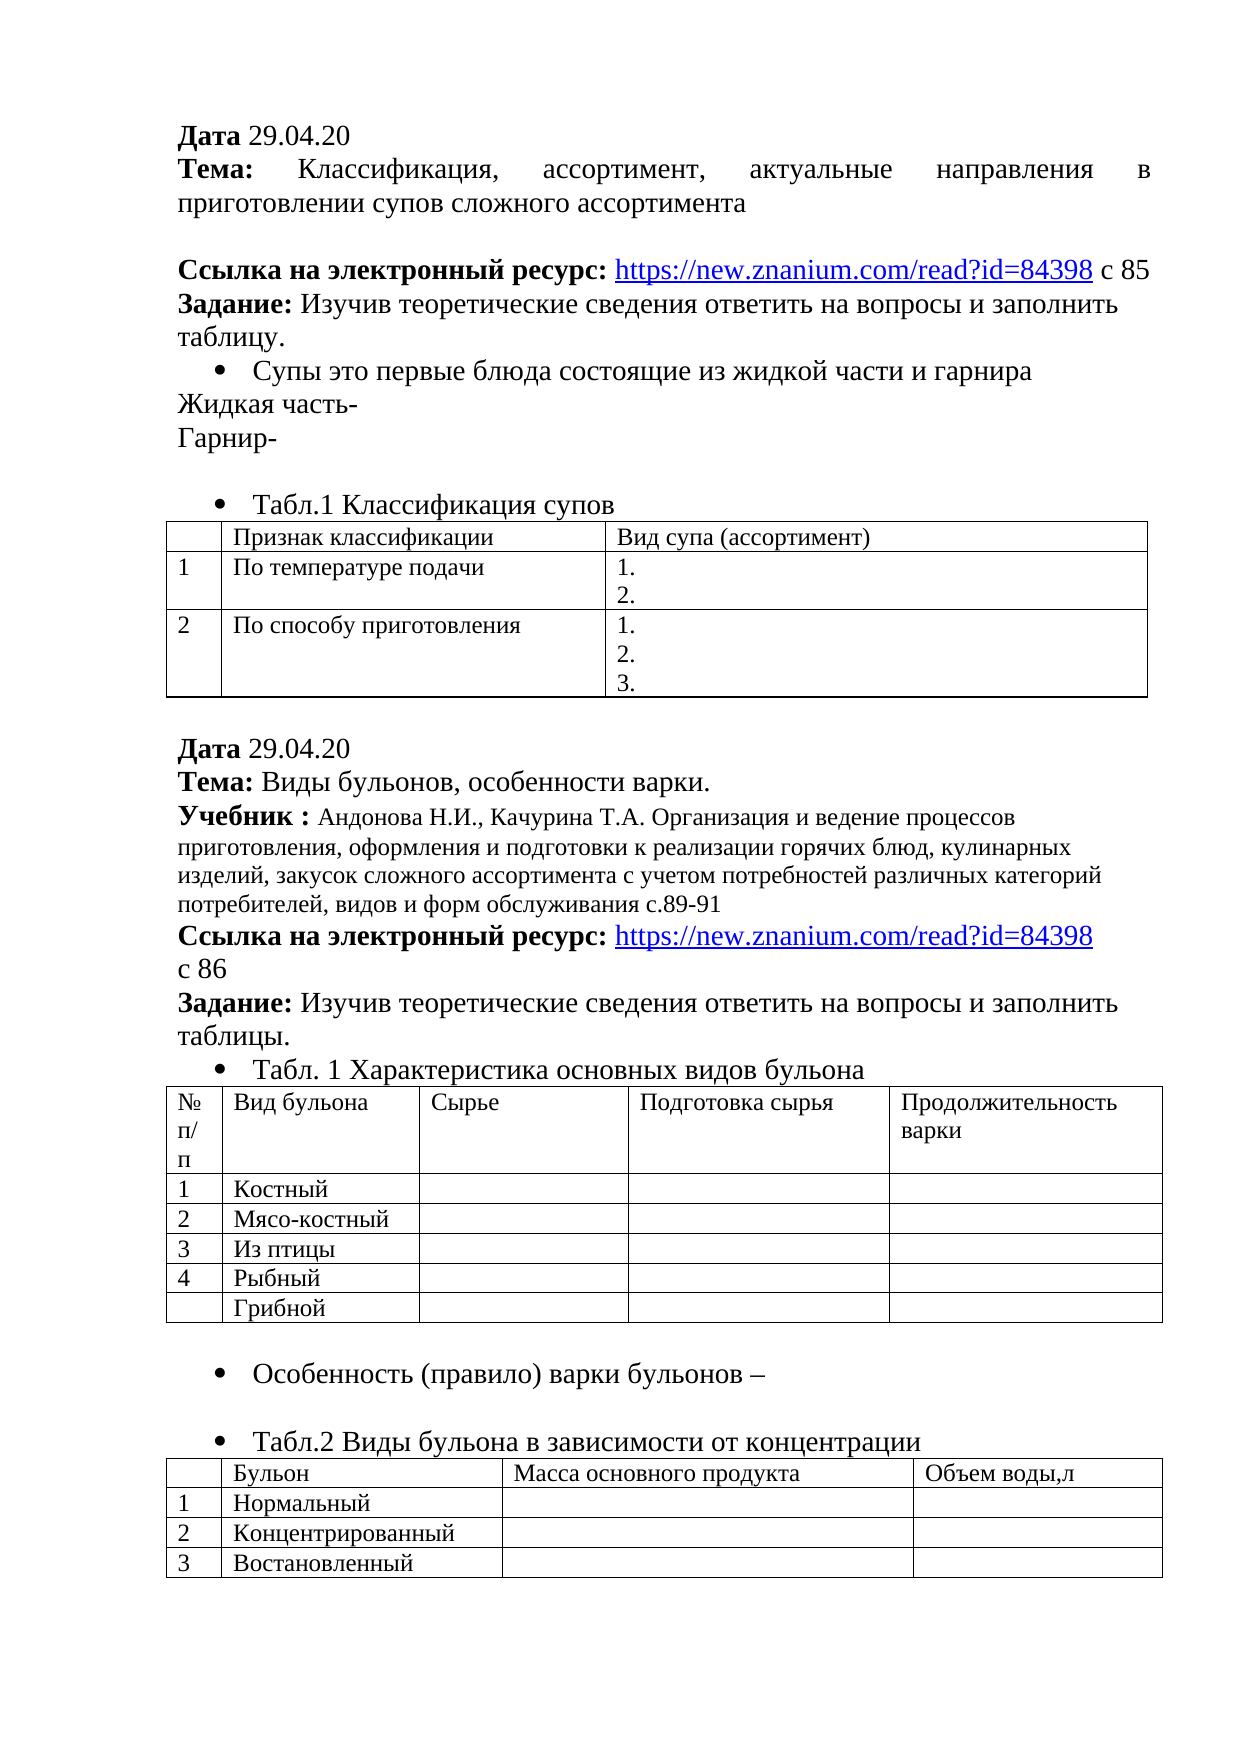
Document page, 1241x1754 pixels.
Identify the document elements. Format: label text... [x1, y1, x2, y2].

text Тема: Классификация, ассортимент, актуальные направления в приготовлении супов сложного ассортимента [177, 152, 1152, 219]
table_cell 1. 2. [606, 552, 1147, 609]
table_cell По способу приготовления [222, 610, 605, 696]
table_cell Рыбный [223, 1264, 419, 1292]
table_cell [890, 1293, 1162, 1322]
table_header № п/п [167, 1087, 222, 1173]
list Табл. 1 Характеристика основных видов бульона [215, 1052, 1152, 1086]
table_cell Концентрированный [222, 1518, 502, 1547]
table_cell [890, 1174, 1162, 1203]
table_cell 4 [167, 1264, 222, 1292]
table_cell [914, 1518, 1162, 1547]
table_cell [629, 1264, 889, 1292]
table_cell [914, 1548, 1162, 1577]
table_cell [420, 1293, 628, 1322]
table_cell [629, 1293, 889, 1322]
text Гарнир- [177, 420, 1152, 454]
table_cell Мясо-костный [223, 1204, 419, 1233]
table_cell [420, 1204, 628, 1233]
table_cell [503, 1518, 913, 1547]
table_cell Грибной [223, 1293, 419, 1322]
table_cell 2 [167, 610, 221, 696]
table_cell Из птицы [223, 1234, 419, 1262]
table_cell 3 [167, 1234, 222, 1262]
text Ссылка на электронный ресурс: https://new.znanium.com/read?id=84398 с 85 [177, 252, 1152, 286]
table_cell [503, 1548, 913, 1577]
table_cell [890, 1264, 1162, 1292]
table_cell [420, 1234, 628, 1262]
table_cell [629, 1204, 889, 1233]
table_cell 2 [167, 1518, 221, 1547]
table_cell [420, 1264, 628, 1292]
text Задание: Изучив теоретические сведения ответить на вопросы и заполнить таблицу. [177, 286, 1152, 353]
table_header Бульон [222, 1459, 502, 1487]
list Особенность (правило) варки бульонов – [215, 1357, 1152, 1390]
table_cell [629, 1234, 889, 1262]
table_cell По температуре подачи [222, 552, 605, 609]
table_cell [420, 1174, 628, 1203]
table_cell 1 [167, 552, 221, 609]
list Табл.1 Классификация супов [215, 487, 1152, 521]
table_header Объем воды,л [914, 1459, 1162, 1487]
table_cell [167, 1293, 222, 1322]
table_cell 1 [167, 1174, 222, 1203]
table_cell 1 [167, 1488, 221, 1517]
table_header Подготовка сырья [629, 1087, 889, 1173]
text Дата 29.04.20 [177, 118, 1152, 152]
table_header Признак классификации [222, 522, 605, 551]
text Жидкая часть- [177, 387, 1152, 420]
table_cell [890, 1204, 1162, 1233]
table_cell 1. 2. 3. [606, 610, 1147, 696]
table_cell [890, 1234, 1162, 1262]
table_header Масса основного продукта [503, 1459, 913, 1487]
text Учебник : Андонова Н.И., Качурина Т.А. Организация и ведение процессов приготовления, оформления и подготовки к реализации горячих блюд, кулинарных изделий, закусок сложного ассортимента с учетом потребностей различных категорий потребителей, видов и форм обслуживания с.89-91 [177, 798, 1152, 918]
table_cell [914, 1488, 1162, 1517]
table_cell [503, 1488, 913, 1517]
text с 86 [177, 951, 1152, 985]
table_header Продолжительность варки [890, 1087, 1162, 1173]
text Тема: Виды бульонов, особенности варки. [177, 764, 1152, 798]
table_cell Востановленный [222, 1548, 502, 1577]
table_header Вид супа (ассортимент) [606, 522, 1147, 551]
table_header [167, 522, 221, 551]
table_cell [629, 1174, 889, 1203]
table_header Сырье [420, 1087, 628, 1173]
text Дата 29.04.20 [177, 731, 1152, 764]
table_header [167, 1459, 221, 1487]
table_cell 2 [167, 1204, 222, 1233]
list Табл.2 Виды бульона в зависимости от концентрации [215, 1424, 1152, 1457]
text Задание: Изучив теоретические сведения ответить на вопросы и заполнить таблицы. [177, 985, 1152, 1052]
table_header Вид бульона [223, 1087, 419, 1173]
list Супы это первые блюда состоящие из жидкой части и гарнира [215, 353, 1152, 387]
table_cell 3 [167, 1548, 221, 1577]
text Ссылка на электронный ресурс: https://new.znanium.com/read?id=84398 [177, 918, 1152, 951]
table_cell Нормальный [222, 1488, 502, 1517]
table_cell Костный [223, 1174, 419, 1203]
